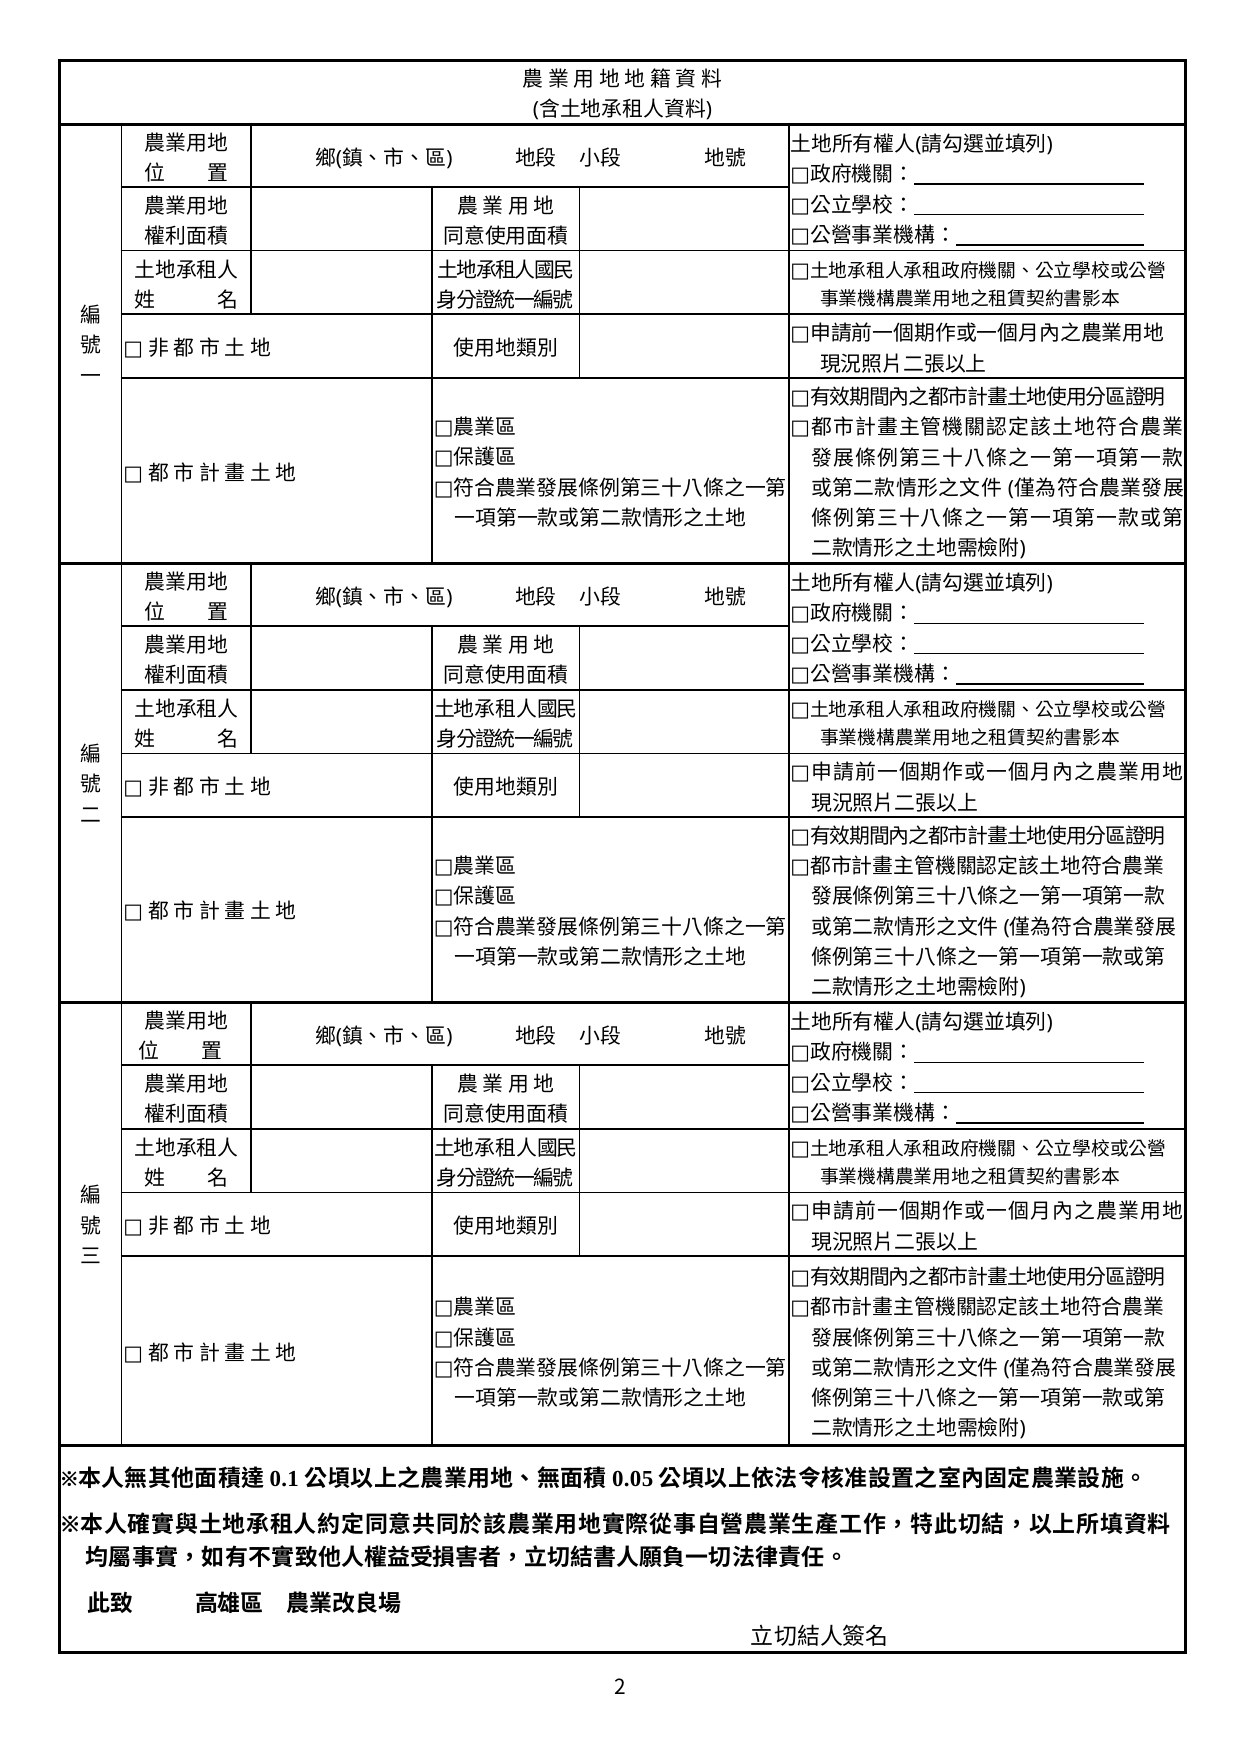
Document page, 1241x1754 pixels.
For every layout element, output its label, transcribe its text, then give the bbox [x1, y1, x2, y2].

table_cell □土地承租人承租政府機關、公立學校或公營事業機構農業用地之租賃契約書影本 [790, 691, 1184, 752]
table_cell □農業區 □保護區 □符合農業發展條例第三十八條之一第一項第一款或第二款情形之土地 [433, 1257, 788, 1444]
table_cell 鄉(鎮、市、區) 地段 小段 地號 [252, 126, 788, 186]
table_cell 土地承租人國民身分證統一編號 [433, 251, 579, 313]
table_cell 土地承租人國民身分證統一編號 [433, 691, 579, 752]
table_cell 編 號 二 [61, 565, 121, 1001]
table_cell □ 都 市 計 畫 土 地 [122, 379, 431, 562]
table_cell □有效期間內之都市計畫土地使用分區證明 □都市計畫主管機關認定該土地符合農業發展條例第三十八條之一第一項第一款或第二款情形之文件 (僅為符合農業發展條例第三十八條之一第一項第一款或第二款情形之土地需檢附) [790, 1257, 1184, 1444]
table_cell [580, 754, 788, 816]
table_cell □ 非 都 市 土 地 [122, 315, 431, 377]
table_cell 農 業 用 地 同意使用面積 [433, 1066, 579, 1128]
table_cell [580, 1130, 788, 1191]
table_cell [252, 188, 431, 250]
table_cell □有效期間內之都市計畫土地使用分區證明 □都市計畫主管機關認定該土地符合農業發展條例第三十八條之一第一項第一款或第二款情形之文件 (僅為符合農業發展條例第三十八條之一第一項第一款或第二款情形之土地需檢附) [790, 818, 1184, 1001]
table_cell □土地承租人承租政府機關、公立學校或公營事業機構農業用地之租賃契約書影本 [790, 1130, 1184, 1191]
table_cell □申請前一個期作或一個月內之農業用地現況照片二張以上 [790, 315, 1184, 377]
table_cell 使用地類別 [433, 1193, 579, 1255]
table_cell □申請前一個期作或一個月內之農業用地現況照片二張以上 [790, 1193, 1184, 1255]
table_cell □有效期間內之都市計畫土地使用分區證明 □都市計畫主管機關認定該土地符合農業發展條例第三十八條之一第一項第一款或第二款情形之文件 (僅為符合農業發展條例第三十八條之一第一項第一款或第二款情形之土地需檢附) [790, 379, 1184, 562]
table_cell 土地承租人 姓 名 [122, 1130, 250, 1191]
table_cell 農業用地 權利面積 [122, 188, 250, 250]
table_cell 農業用地 位 置 [122, 1004, 250, 1064]
table_cell 農 業 用 地 同意使用面積 [433, 188, 579, 250]
table_cell [580, 315, 788, 377]
table_cell □申請前一個期作或一個月內之農業用地現況照片二張以上 [790, 754, 1184, 816]
table_header 農 業 用 地 地 籍 資 料 (含土地承租人資料) [61, 62, 1184, 123]
table_cell 農業用地 位 置 [122, 565, 250, 625]
table_cell 使用地類別 [433, 315, 579, 377]
table_cell [252, 1130, 431, 1191]
table_cell 農業用地 位 置 [122, 126, 250, 186]
table_cell 土地所有權人(請勾選並填列) □政府機關： □公立學校： □公營事業機構： [790, 565, 1184, 689]
table_cell □ 非 都 市 土 地 [122, 1193, 431, 1255]
table_cell [580, 1066, 788, 1128]
table_cell □ 非 都 市 土 地 [122, 754, 431, 816]
table_cell [252, 627, 431, 689]
table_cell 使用地類別 [433, 754, 579, 816]
table_cell [252, 251, 431, 313]
table_cell 編 號 三 [61, 1004, 121, 1444]
table_cell 農業用地 權利面積 [122, 627, 250, 689]
table_cell 農業用地 權利面積 [122, 1066, 250, 1128]
table_cell [580, 251, 788, 313]
table_cell [252, 691, 431, 752]
table_cell [580, 188, 788, 250]
table_cell [580, 627, 788, 689]
table_cell 土地所有權人(請勾選並填列) □政府機關： □公立學校： □公營事業機構： [790, 126, 1184, 250]
table_cell □土地承租人承租政府機關、公立學校或公營事業機構農業用地之租賃契約書影本 [790, 251, 1184, 313]
table_cell 農 業 用 地 同意使用面積 [433, 627, 579, 689]
table_cell □ 都 市 計 畫 土 地 [122, 818, 431, 1001]
table_cell [580, 691, 788, 752]
table_cell □農業區 □保護區 □符合農業發展條例第三十八條之一第一項第一款或第二款情形之土地 [433, 379, 788, 562]
table_cell 土地承租人 姓 名 [122, 691, 250, 752]
table_cell □ 都 市 計 畫 土 地 [122, 1257, 431, 1444]
table_cell 土地承租人國民身分證統一編號 [433, 1130, 579, 1191]
table_cell 鄉(鎮、市、區) 地段 小段 地號 [252, 1004, 788, 1064]
table_cell 土地所有權人(請勾選並填列) □政府機關： □公立學校： □公營事業機構： [790, 1004, 1184, 1128]
table_cell [580, 1193, 788, 1255]
table_cell 鄉(鎮、市、區) 地段 小段 地號 [252, 565, 788, 625]
table_cell □農業區 □保護區 □符合農業發展條例第三十八條之一第一項第一款或第二款情形之土地 [433, 818, 788, 1001]
table_cell 編 號 一 [61, 126, 121, 562]
table_cell 土地承租人 姓 名 [122, 251, 250, 313]
table_cell ※本人無其他面積達0.1公頃以上之農業用地、無面積0.05公頃以上依法令核准設置之室內固定農業設施。 ※本人確實與土地承租人約定同意共同於該農業用地實際從事自營農業生產工作，特此切結，以上所填資料均屬事實，如有不實致他人權益受損害者，立切結書人願負一切法律責任。 此致 高雄區 農業改良場 立切結人簽名 [61, 1447, 1184, 1651]
table_cell [252, 1066, 431, 1128]
